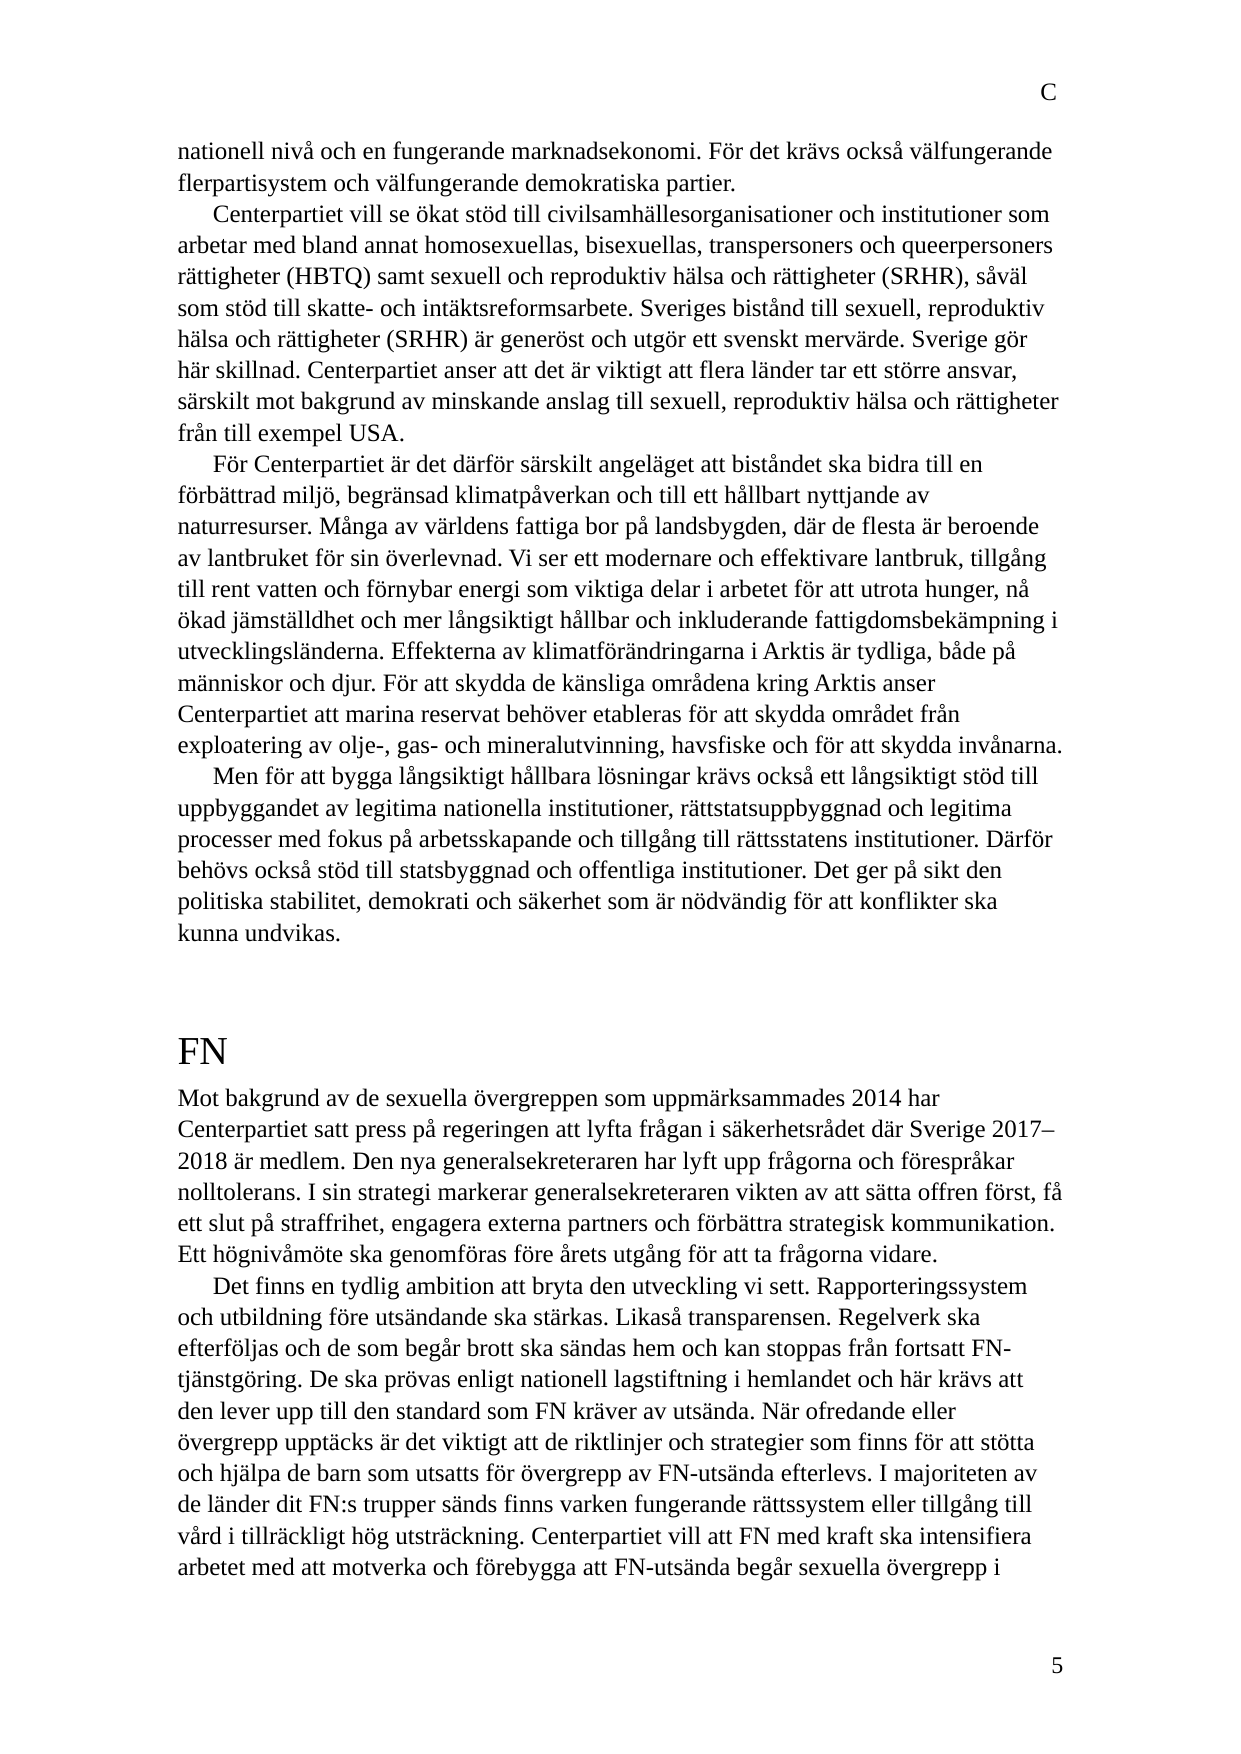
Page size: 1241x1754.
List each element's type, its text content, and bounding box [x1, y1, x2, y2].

text Mot bakgrund av de sexuella övergreppen som uppmärksammades 2014 har Centerpartiet satt press på regeringen att lyfta frågan i säkerhetsrådet där Sverige 2017–2018 är medlem. Den nya generalsekreteraren har lyft upp frågorna och förespråkar nolltolerans. I sin strategi markerar generalsekreteraren vikten av att sätta offren först, få ett slut på straffrihet, engagera externa partners och förbättra strategisk kommunikation. Ett högnivåmöte ska genomföras före årets utgång för att ta frågorna vidare. [177, 1081, 1063, 1268]
text Centerpartiet vill se ökat stöd till civilsamhällesorganisationer och institutioner som arbetar med bland annat homosexuellas, bisexuellas, transpersoners och queerpersoners rättigheter (HBTQ) samt sexuell och reproduktiv hälsa och rättigheter (SRHR), såväl som stöd till skatte- och intäktsreformsarbete. Sveriges bistånd till sexuell, reproduktiv hälsa och rättigheter (SRHR) är generöst och utgör ett svenskt mervärde. Sverige gör här skillnad. Centerpartiet anser att det är viktigt att flera länder tar ett större ansvar, särskilt mot bakgrund av minskande anslag till sexuell, reproduktiv hälsa och rättigheter från till exempel USA. [177, 196, 1063, 446]
text Men för att bygga långsiktigt hållbara lösningar krävs också ett långsiktigt stöd till uppbyggandet av legitima nationella institutioner, rättstatsuppbyggnad och legitima processer med fokus på arbetsskapande och tillgång till rättsstatens institutioner. Därför behövs också stöd till statsbyggnad och offentliga institutioner. Det ger på sikt den politiska stabilitet, demokrati och säkerhet som är nödvändig för att konflikter ska kunna undvikas. [177, 759, 1063, 946]
text För Centerpartiet är det därför särskilt angeläget att biståndet ska bidra till en förbättrad miljö, begränsad klimatpåverkan och till ett hållbart nyttjande av naturresurser. Många av världens fattiga bor på landsbygden, där de flesta är beroende av lantbruket för sin överlevnad. Vi ser ett modernare och effektivare lantbruk, tillgång till rent vatten och förnybar energi som viktiga delar i arbetet för att utrota hunger, nå ökad jämställdhet och mer långsiktigt hållbar och inkluderande fattigdomsbekämpning i utvecklingsländerna. Effekterna av klimatförändringarna i Arktis är tydliga, både på människor och djur. För att skydda de känsliga områdena kring Arktis anser Centerpartiet att marina reservat behöver etableras för att skydda området från exploatering av olje-, gas- och mineralutvinning, havsfiske och för att skydda invånarna. [177, 446, 1063, 759]
subtitle FN [177, 1032, 1063, 1072]
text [177, 134, 1063, 196]
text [177, 1268, 1063, 1581]
